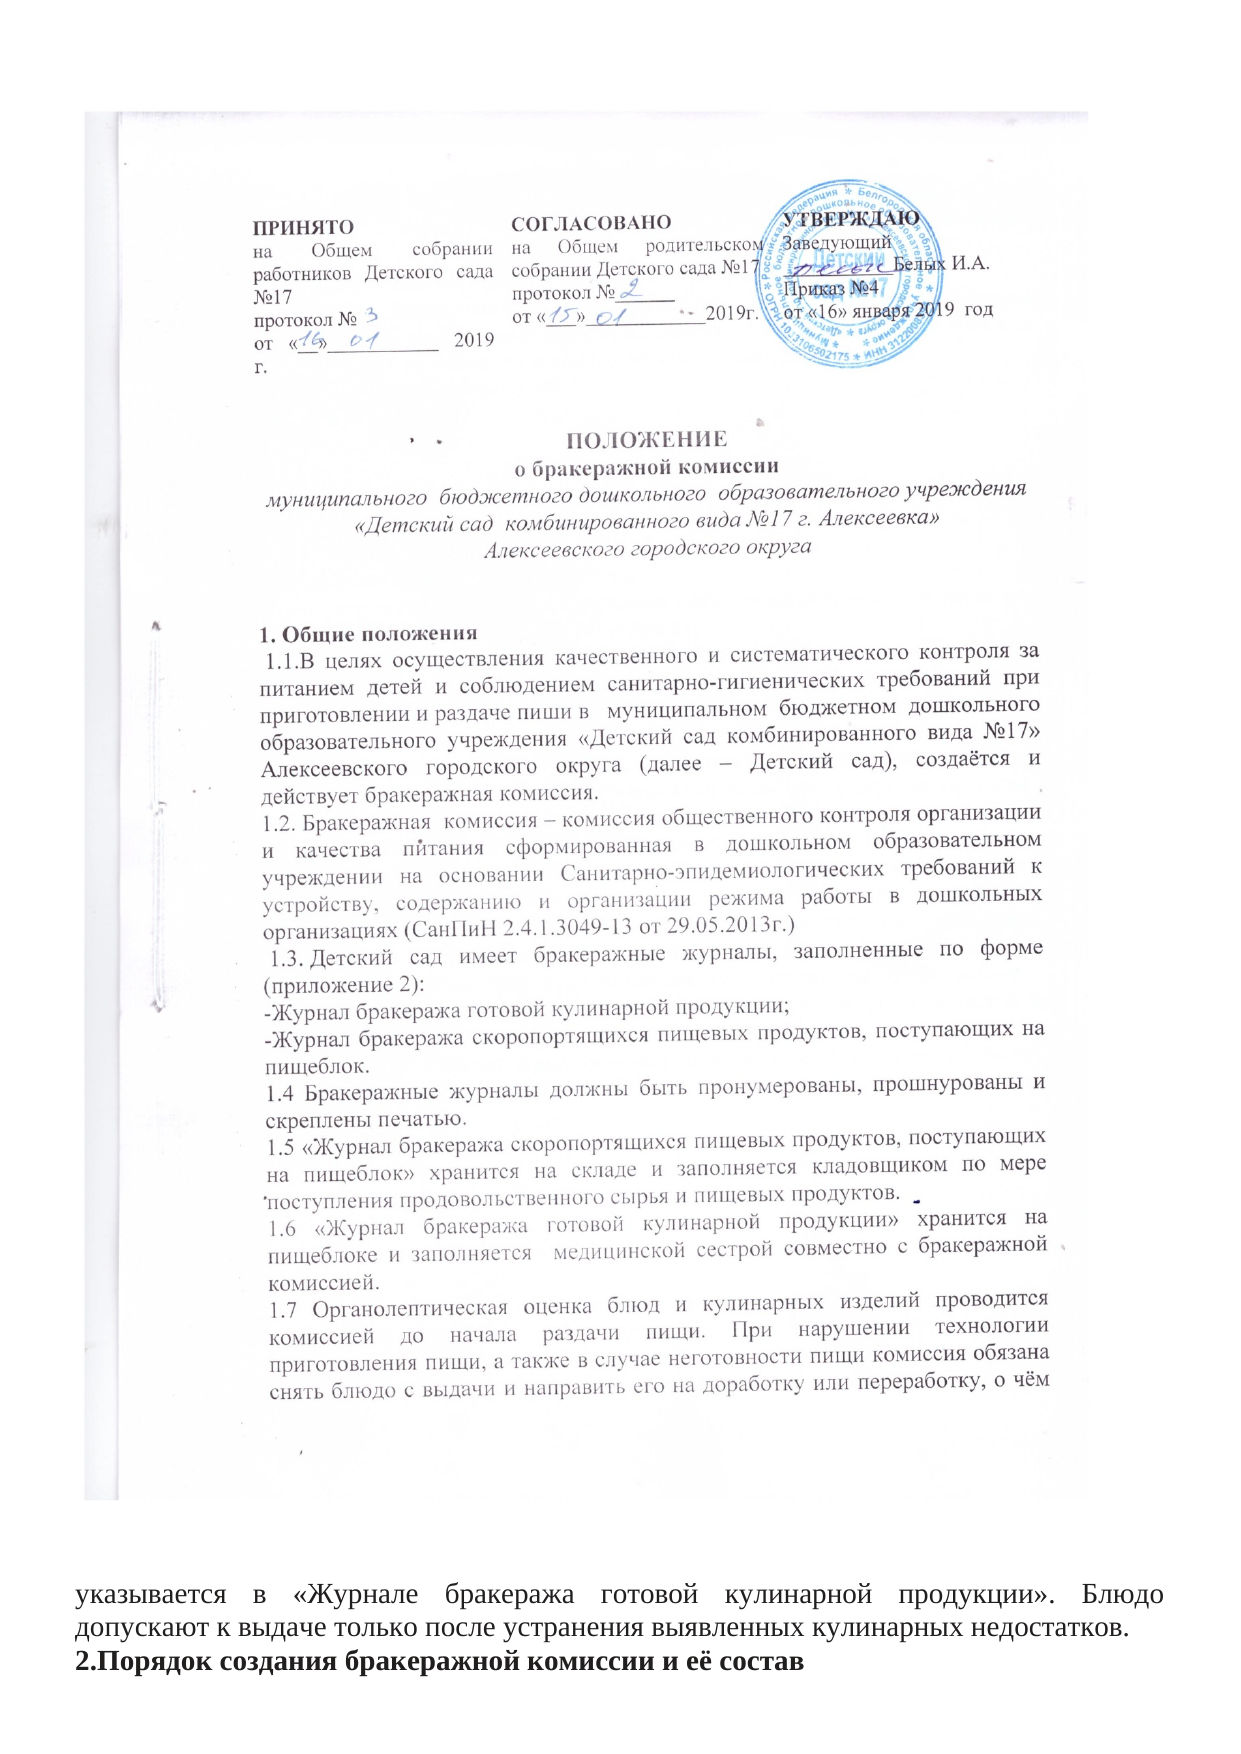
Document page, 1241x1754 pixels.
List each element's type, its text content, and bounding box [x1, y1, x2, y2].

text 2.Порядок создания бракеражной комиссии и её состав [75, 1643, 1165, 1677]
text указывается в «Журнале бракеража готовой кулинарной продукции». Блюдо допускают к выдаче только после устранения выявленных кулинарных недостатков. [75, 1576, 1165, 1643]
picture [75, 103, 1097, 1509]
